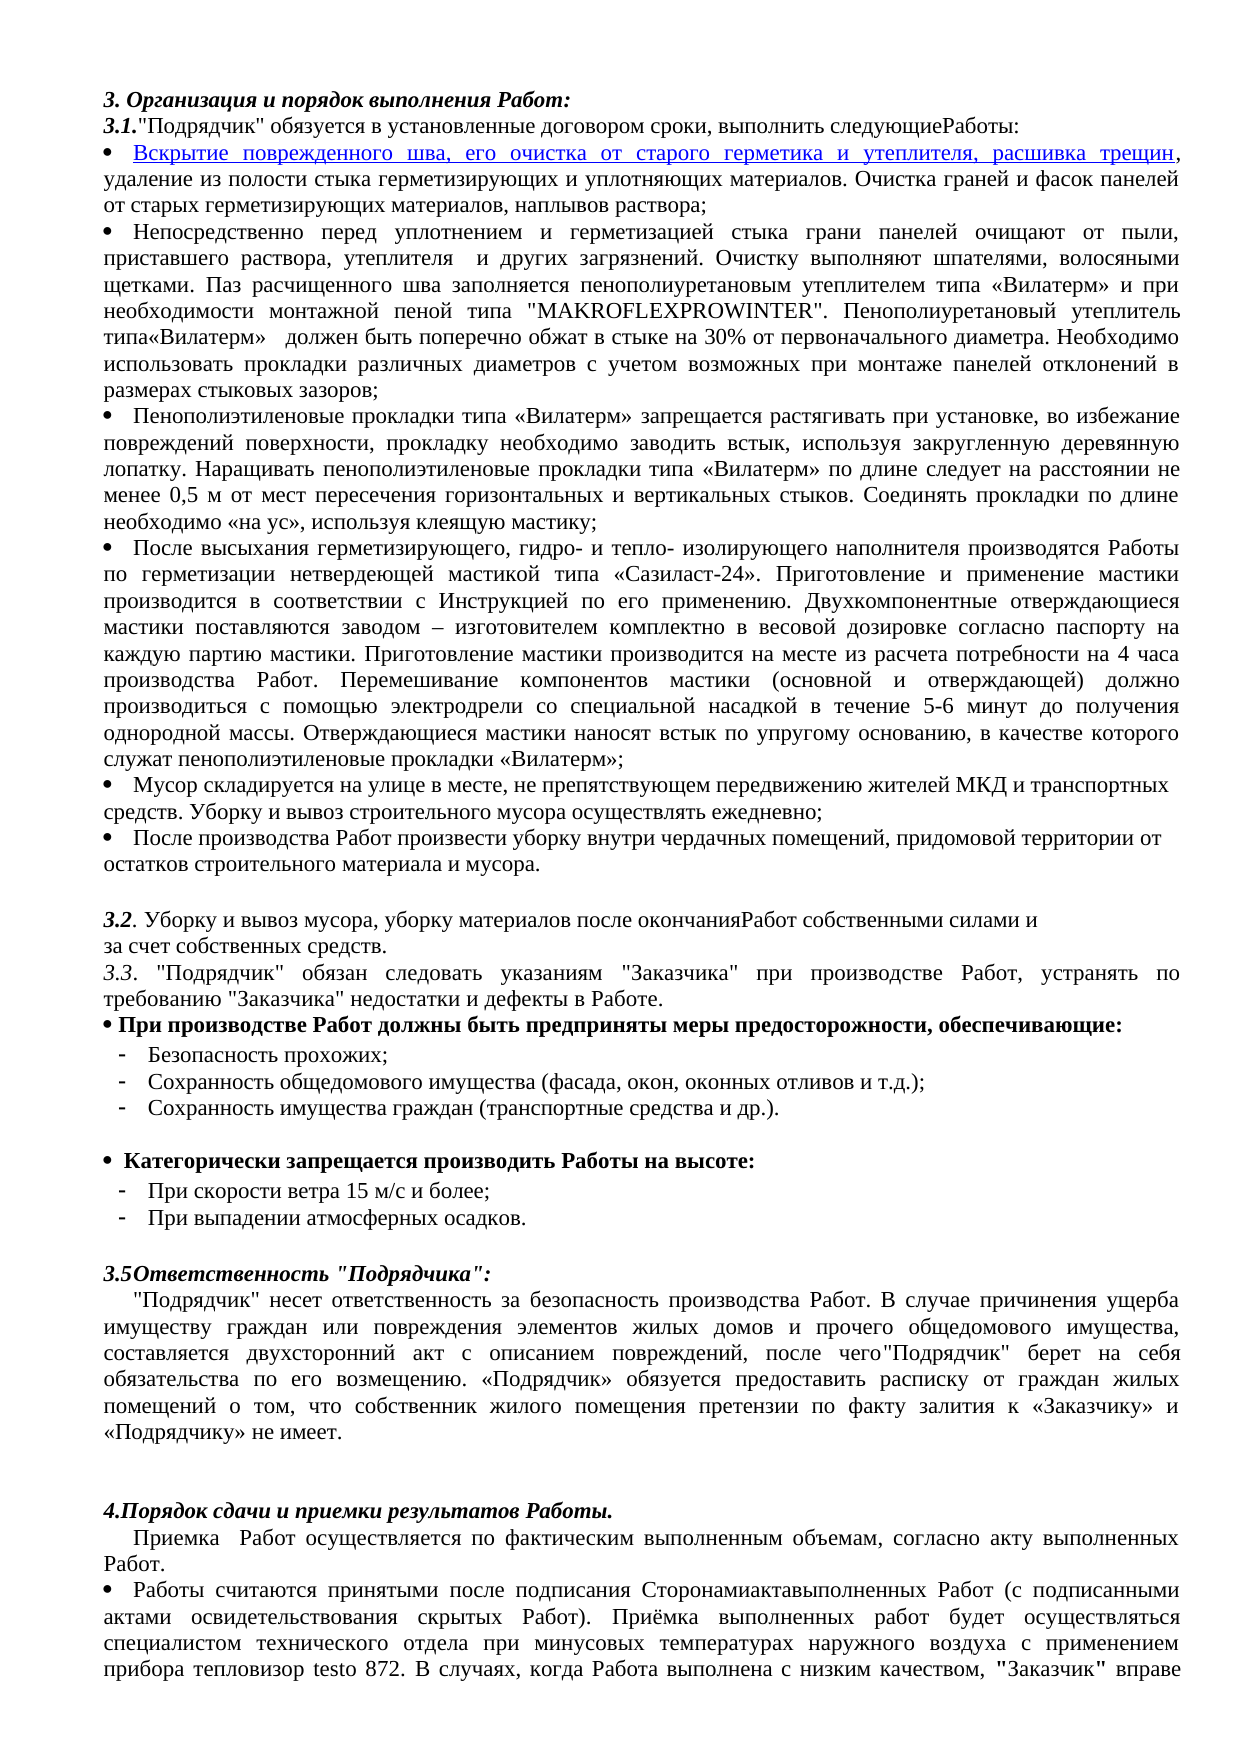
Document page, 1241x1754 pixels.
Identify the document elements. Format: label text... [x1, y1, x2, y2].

text Приемка Работ осуществляется по фактическим выполненным объемам, согласно акту выполненных Работ. [103, 1524, 1181, 1576]
title Непосредственно перед уплотнением и герметизацией стыка грани панелей очищают от пыли, приставшего раствора, утеплителя и других загрязнений. Очистку выполняют шпателями, волосяными щетками. Паз расчищенного шва заполняется пенополиуретановым утеплителем типа «Вилатерм» и при необходимости монтажной пеной типа "MAKROFLEXPROWINTER". Пенополиуретановый утеплитель типа«Вилатерм» должен быть поперечно обжат в стыке на 30% от первоначального диаметра. Необходимо использовать прокладки различных диаметров с учетом возможных при монтаже панелей отклонений в размерах стыковых зазоров; [103, 218, 1181, 402]
title Безопасность прохожих; [118, 1042, 1181, 1068]
list После производства Работ произвести уборку внутри чердачных помещений, придомовой территории от остатков строительного материала и мусора. [103, 824, 1181, 877]
text "Подрядчик" несет ответственность за безопасность производства Работ. В случае причинения ущерба имуществу граждан или повреждения элементов жилых домов и прочего общедомового имущества, составляется двухсторонний акт с описанием повреждений, после чего"Подрядчик" берет на себя обязательства по его возмещению. «Подрядчик» обязуется предоставить расписку от граждан жилых помещений о том, что собственник жилого помещения претензии по факту залития к «Заказчику» и «Подрядчику» не имеет. [103, 1286, 1181, 1444]
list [103, 1576, 1181, 1682]
list При скорости ветра 15 м/с и более; [118, 1177, 1181, 1203]
title При производстве Работ должны быть предприняты меры предосторожности, обеспечивающие: [103, 1011, 1181, 1038]
list Сохранность общедомового имущества (фасада, окон, оконных отливов и т.д.); [118, 1068, 1181, 1094]
list 3.2. Уборку и вывоз мусора, уборку материалов после окончанияРабот собственными силами и [103, 906, 1181, 932]
list Ответственность "Подрядчика": [103, 1260, 1181, 1286]
text за счет собственных средств. [103, 932, 1181, 959]
text 3.3. "Подрядчик" обязан следовать указаниям "Заказчика" при производстве Работ, устранять по требованию "Заказчика" недостатки и дефекты в Работе. [103, 959, 1181, 1011]
title Пенополиэтиленовые прокладки типа «Вилатерм» запрещается растягивать при установке, во избежание повреждений поверхности, прокладку необходимо заводить встык, используя закругленную деревянную лопатку. Наращивать пенополиэтиленовые прокладки типа «Вилатерм» по длине следует на расстоянии не менее 0,5 м от мест пересечения горизонтальных и вертикальных стыков. Соединять прокладки по длине необходимо «на ус», используя клеящую мастику; [103, 402, 1181, 534]
list Сохранность имущества граждан (транспортные средства и др.). [118, 1094, 1181, 1121]
text 4.Порядок сдачи и приемки результатов Работы. [103, 1497, 1181, 1524]
list Категорически запрещается производить Работы на высоте: [103, 1147, 1181, 1173]
list 3. Организация и порядок выполнения Работ: [103, 86, 1181, 112]
title После высыхания герметизирующего, гидро- и тепло- изолирующего наполнителя производятся Работы по герметизации нетвердеющей мастикой типа «Сазиласт-24». Приготовление и применение мастики производится в соответствии с Инструкцией по его применению. Двухкомпонентные отверждающиеся мастики поставляются заводом – изготовителем комплектно в весовой дозировке согласно паспорту на каждую партию мастики. Приготовление мастики производится на месте из расчета потребности на 4 часа производства Работ. Перемешивание компонентов мастики (основной и отверждающей) должно производиться с помощью электродрели со специальной насадкой в течение 5-6 минут до получения однородной массы. Отверждающиеся мастики наносят встык по упругому основанию, в качестве которого служат пенополиэтиленовые прокладки «Вилатерм»; [103, 534, 1181, 771]
list Вскрытие поврежденного шва, его очистка от старого герметика и утеплителя, расшивка трещин, удаление из полости стыка герметизирующих и уплотняющих материалов. Очистка граней и фасок панелей от старых герметизирующих материалов, наплывов раствора; [103, 139, 1181, 218]
list 3.1."Подрядчик" обязуется в установленные договором сроки, выполнить следующиеРаботы: [103, 112, 1181, 139]
list При выпадении атмосферных осадков. [118, 1203, 1181, 1230]
list Мусор складируется на улице в месте, не препятствующем передвижению жителей МКД и транспортных средств. Уборку и вывоз строительного мусора осуществлять ежедневно; [103, 771, 1181, 824]
